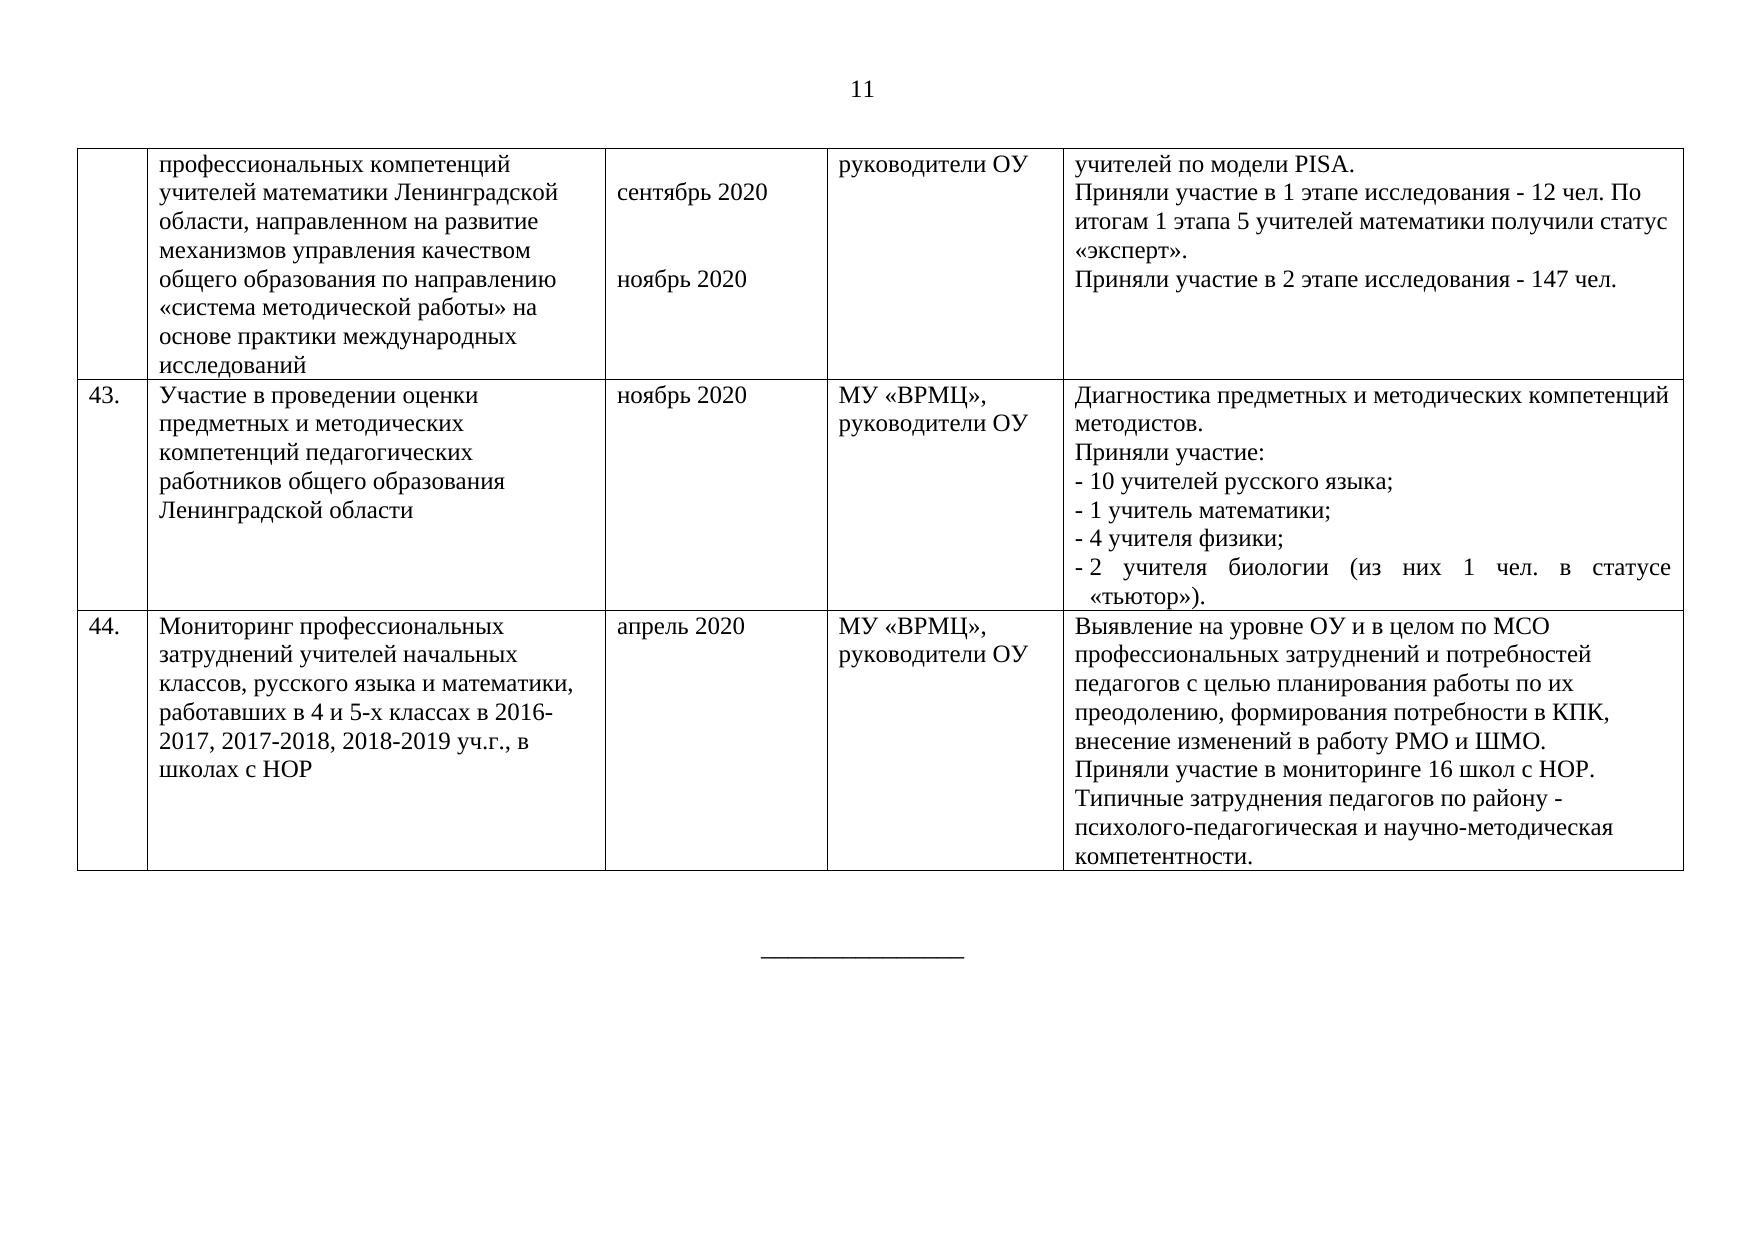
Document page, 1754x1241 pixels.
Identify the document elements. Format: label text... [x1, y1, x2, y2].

table_cell Участие в проведении оценки предметных и методических компетенций педагогических работников общего образования Ленинградской области [148, 380, 605, 610]
table_cell апрель 2020 [606, 611, 827, 869]
table_cell [78, 611, 147, 869]
text _______________ [89, 930, 1636, 961]
table_cell МУ «ВРМЦ», руководители ОУ [828, 380, 1063, 610]
table_cell Выявление на уровне ОУ и в целом по МСО профессиональных затруднений и потребностей педагогов с целью планирования работы по их преодолению, формирования потребности в КПК, внесение изменений в работу РМО и ШМО. Приняли участие в мониторинге 16 школ с НОР. Типичные затруднения педагогов по району - психолого-педагогическая и научно-методическая компетентности. [1064, 611, 1683, 869]
table_cell [78, 149, 147, 379]
table_cell Мониторинг профессиональных затруднений учителей начальных классов, русского языка и математики, работавших в 4 и 5-х классах в 2016-2017, 2017-2018, 2018-2019 уч.г., в школах с НОР [148, 611, 605, 869]
table_cell ноябрь 2020 [606, 380, 827, 610]
table_cell МУ «ВРМЦ», руководители ОУ [828, 611, 1063, 869]
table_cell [148, 149, 605, 379]
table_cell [606, 149, 827, 379]
table_cell Диагностика предметных и методических компетенций методистов. Приняли участие: 10 учителей русского языка; 1 учитель математики; 4 учителя физики; 2 учителя биологии (из них 1 чел. в статусе «тьютор»). [1064, 380, 1683, 610]
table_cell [1064, 149, 1683, 379]
table_cell [78, 380, 147, 610]
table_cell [828, 149, 1063, 379]
